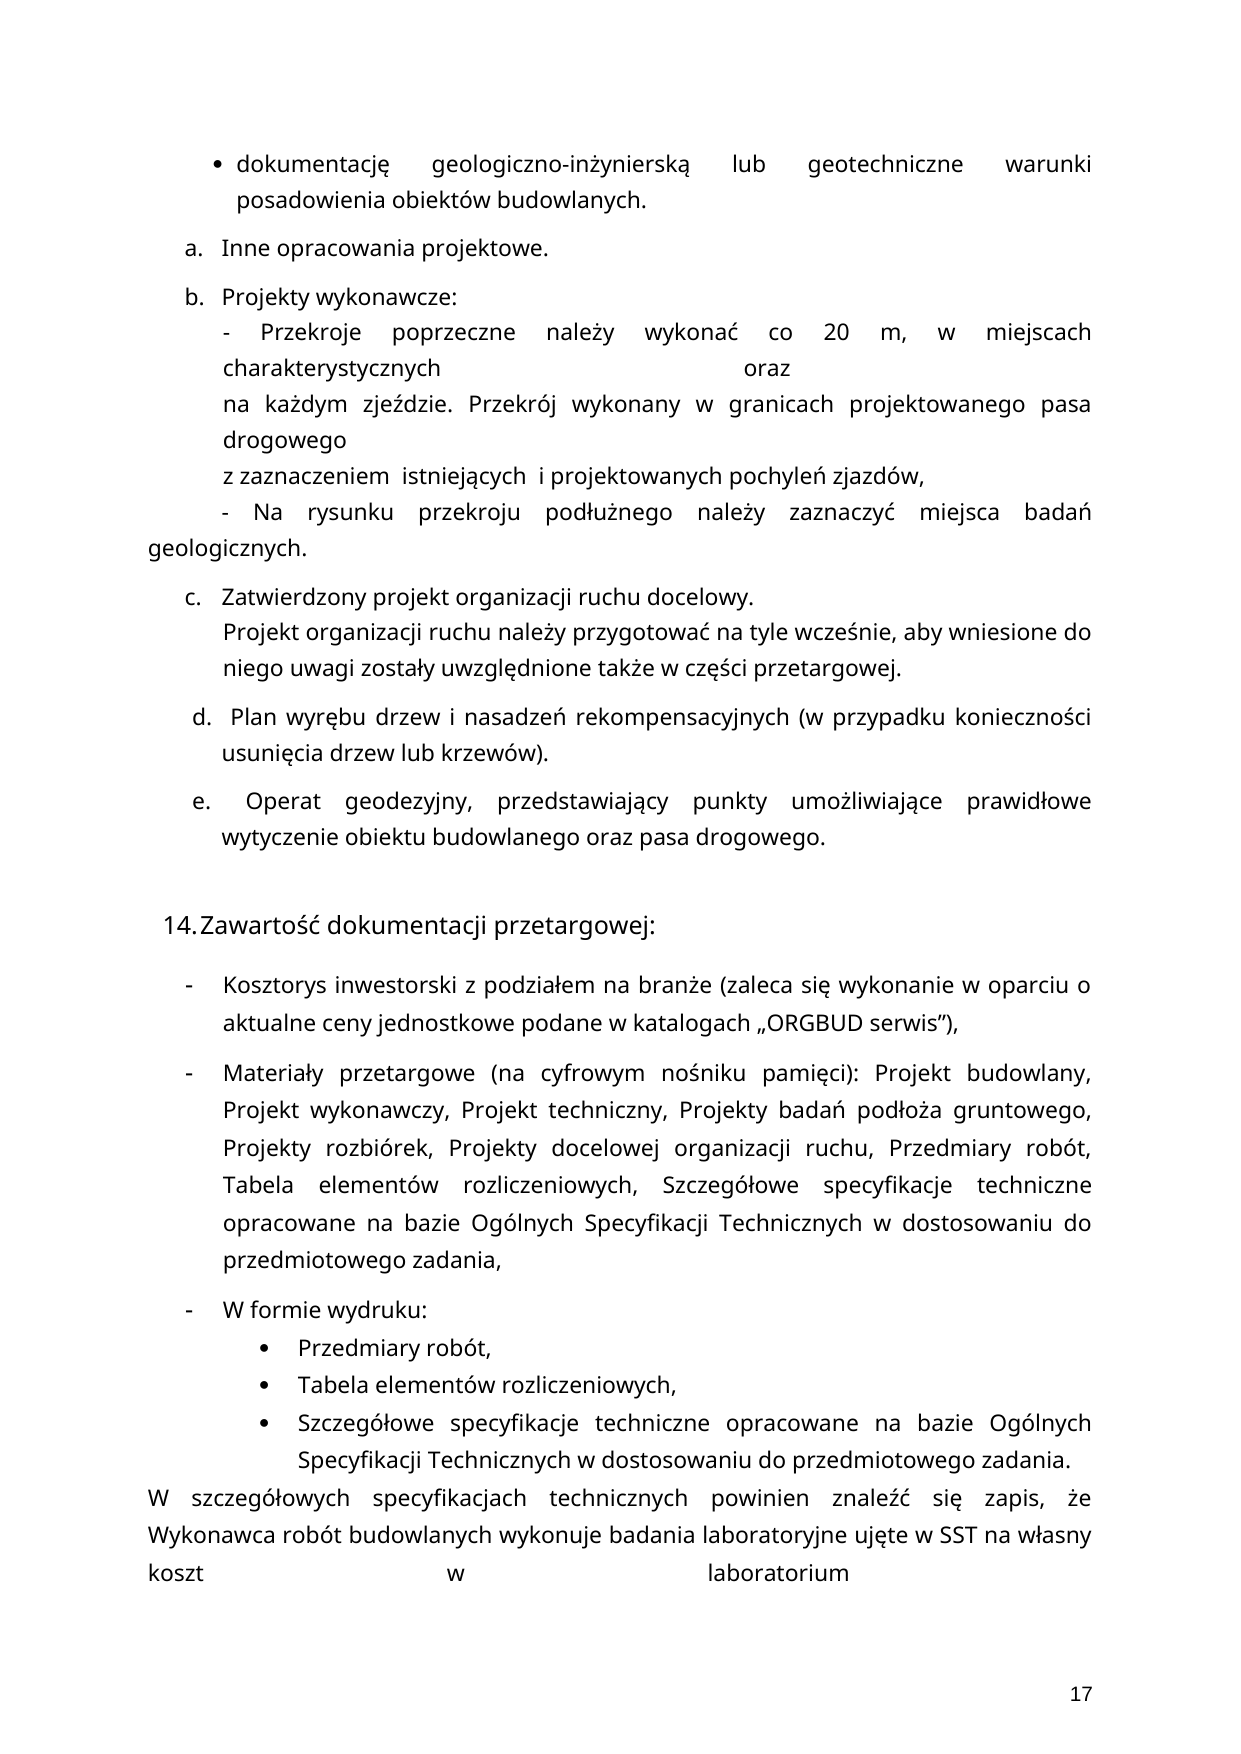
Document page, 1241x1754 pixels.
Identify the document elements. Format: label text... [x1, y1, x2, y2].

list Zawartość dokumentacji przetargowej: [162, 907, 1093, 941]
list Plan wyrębu drzew i nasadzeń rekompensacyjnych (w przypadku konieczności usunięcia drzew lub krzewów). [192, 701, 1093, 768]
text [148, 1482, 1093, 1588]
list Zatwierdzony projekt organizacji ruchu docelowy. [184, 580, 1093, 612]
list Inne opracowania projektowe. [184, 232, 1093, 263]
list Projekty wykonawcze: [184, 280, 1093, 312]
list dokumentację geologiczno-inżynierską lub geotechniczne warunki posadowienia obiektów budowlanych. [213, 148, 1093, 215]
list Materiały przetargowe (na cyfrowym nośniku pamięci): Projekt budowlany, Projekt wykonawczy, Projekt techniczny, Projekty badań podłoża gruntowego, Projekty rozbiórek, Projekty docelowej organizacji ruchu, Przedmiary robót, Tabela elementów rozliczeniowych, Szczegółowe specyfikacje techniczne opracowane na bazie Ogólnych Specyfikacji Technicznych w dostosowaniu do przedmiotowego zadania, [185, 1057, 1093, 1275]
text Projekt organizacji ruchu należy przygotować na tyle wcześnie, aby wniesione do niego uwagi zostały uwzględnione także w części przetargowej. [223, 616, 1093, 683]
text - Przekroje poprzeczne należy wykonać co 20 m, w miejscach charakterystycznych oraz na każdym zjeździe. Przekrój wykonany w granicach projektowanego pasa drogowego z zaznaczeniem istniejących i projektowanych pochyleń zjazdów, [223, 316, 1093, 491]
list Przedmiary robót, [260, 1332, 1093, 1363]
list Kosztorys inwestorski z podziałem na branże (zaleca się wykonanie w oparciu o aktualne ceny jednostkowe podane w katalogach „ORGBUD serwis”), [185, 969, 1093, 1038]
text - Na rysunku przekroju podłużnego należy zaznaczyć miejsca badań geologicznych. [148, 496, 1093, 563]
list Szczegółowe specyfikacje techniczne opracowane na bazie Ogólnych Specyfikacji Technicznych w dostosowaniu do przedmiotowego zadania. [260, 1407, 1093, 1475]
list W formie wydruku: [185, 1294, 1093, 1325]
list Operat geodezyjny, przedstawiający punkty umożliwiające prawidłowe wytyczenie obiektu budowlanego oraz pasa drogowego. [192, 785, 1093, 852]
list Tabela elementów rozliczeniowych, [260, 1369, 1093, 1400]
